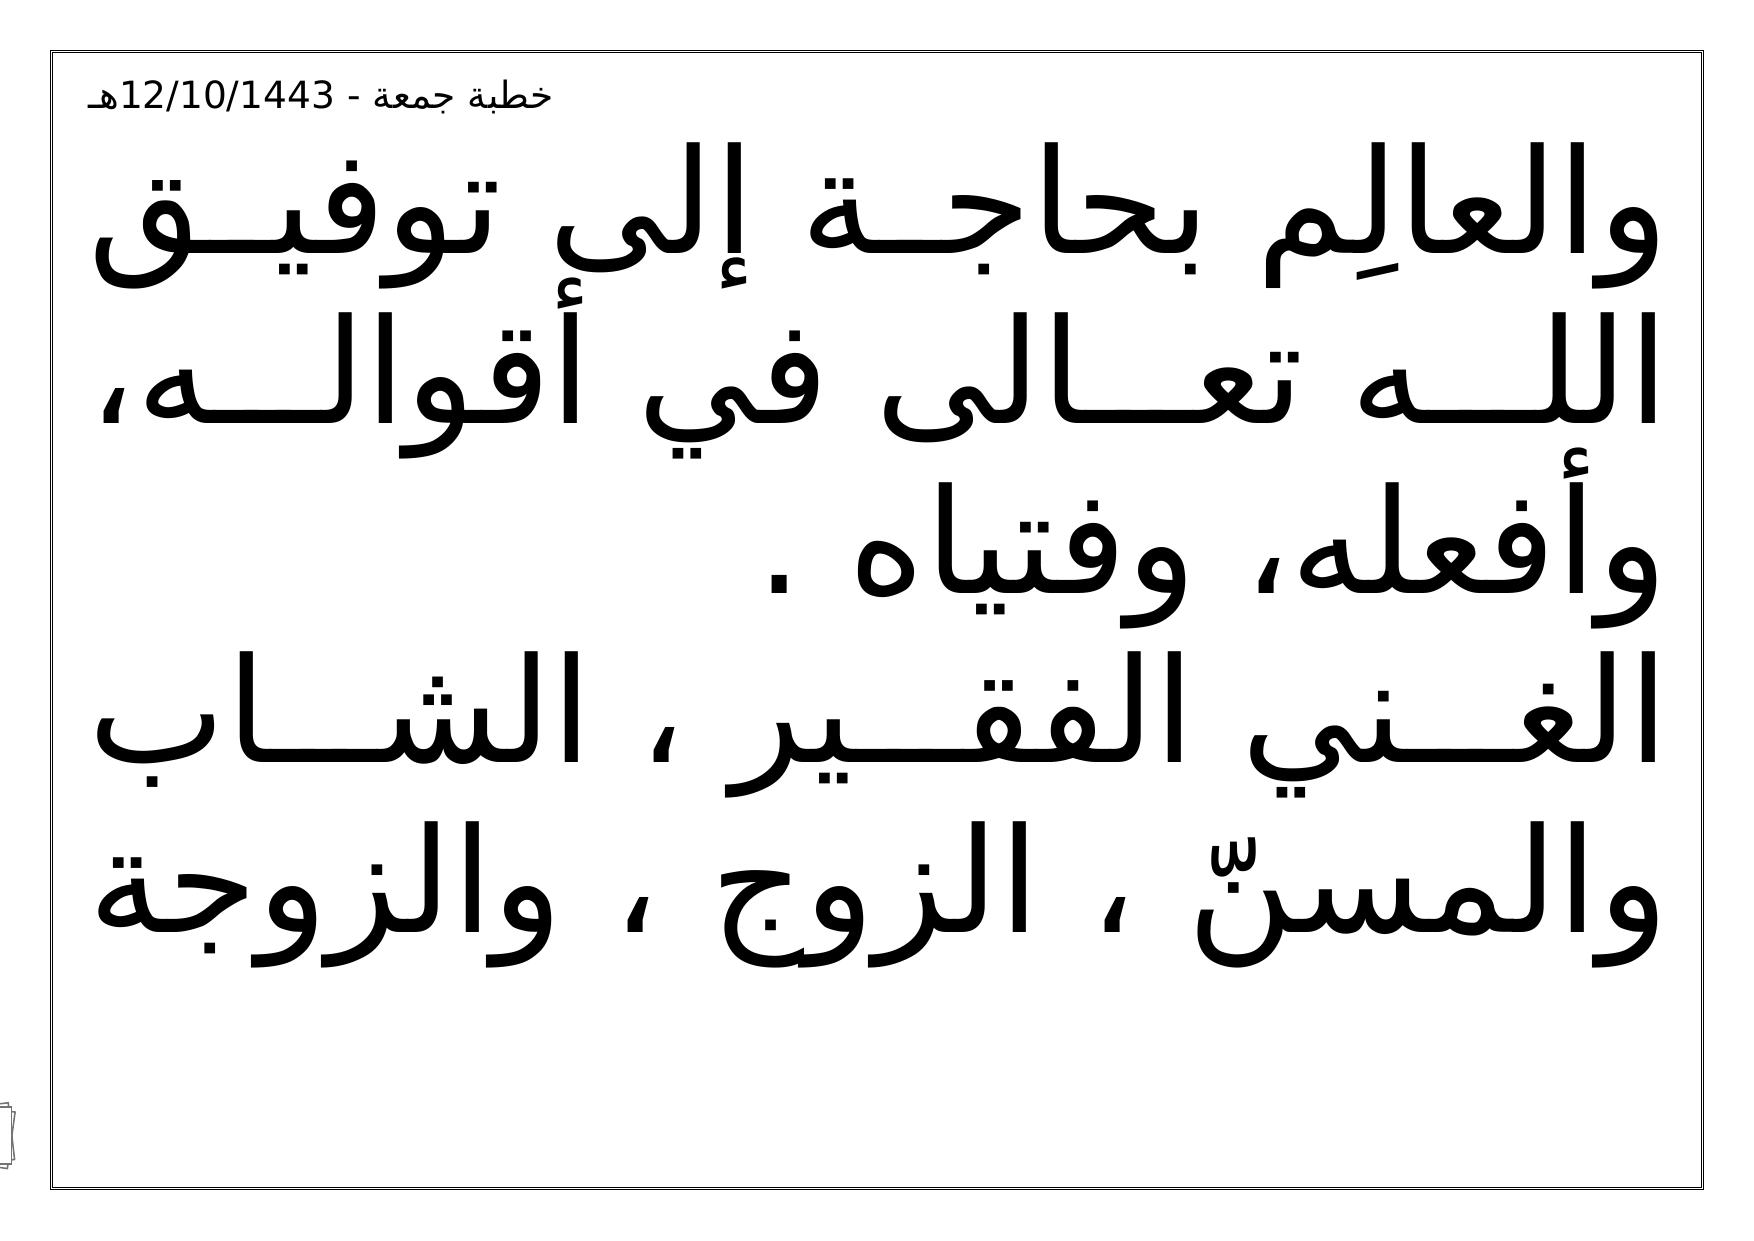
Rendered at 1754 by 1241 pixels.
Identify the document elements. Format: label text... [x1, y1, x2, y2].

text والعالِم بحاجة إلى توفيق الله تعالى في أقواله، وأفعله، وفتياه . [89, 118, 1668, 627]
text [89, 627, 1668, 967]
